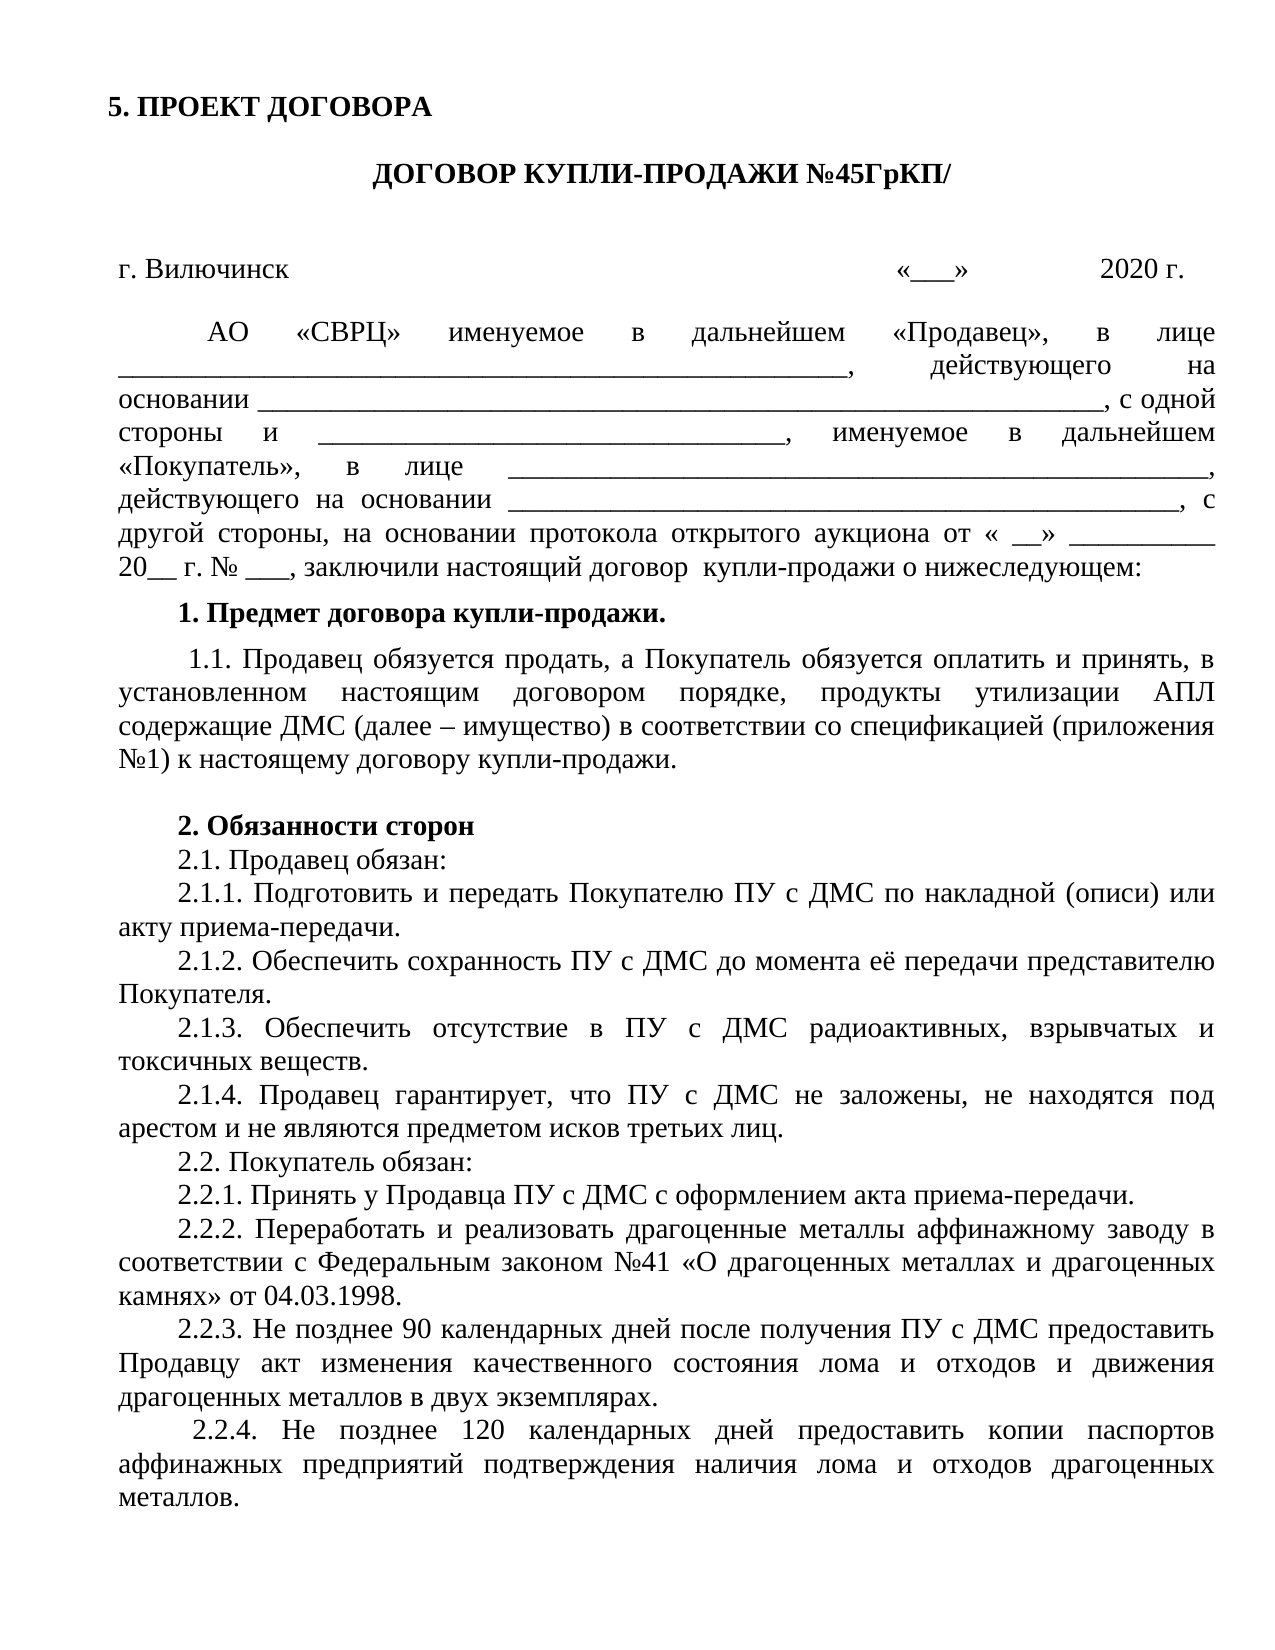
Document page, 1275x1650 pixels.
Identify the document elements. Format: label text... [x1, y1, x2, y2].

table_header г. Вилючинск [107, 252, 472, 285]
text 5. ПРОЕКТ ДОГОВОРА [108, 89, 1216, 122]
text 2.2.1. Принять у Продавца ПУ с ДМС с оформлением акта приема-передачи. [118, 1177, 1216, 1211]
text 2.2. Покупатель обязан: [118, 1144, 1216, 1177]
table_header «___» 2020 г. [473, 252, 1196, 285]
text 2.2.2. Переработать и реализовать драгоценные металлы аффинажному заводу в соответствии с Федеральным законом №41 «О драгоценных металлах и драгоценных камнях» от 04.03.1998. [118, 1211, 1216, 1312]
text 2.2.3. Не позднее 90 календарных дней после получения ПУ с ДМС предоставить Продавцу акт изменения качественного состояния лома и отходов и движения драгоценных металлов в двух экземплярах. [118, 1312, 1216, 1412]
text 2. Обязанности сторон [118, 808, 1216, 842]
text ДОГОВОР КУПЛИ-ПРОДАЖИ №45ГрКП/ [108, 156, 1216, 189]
text 2.2.4. Не позднее 120 календарных дней предоставить копии паспортов аффинажных предприятий подтверждения наличия лома и отходов драгоценных металлов. [118, 1412, 1216, 1513]
text 2.1.2. Обеспечить сохранность ПУ с ДМС до момента её передачи представителю Покупателя. [118, 943, 1216, 1010]
text 2.1.3. Обеспечить отсутствие в ПУ с ДМС радиоактивных, взрывчатых и токсичных веществ. [118, 1010, 1216, 1077]
text 1.1. Продавец обязуется продать, а Покупатель обязуется оплатить и принять, в установленном настоящим договором порядке, продукты утилизации АПЛ содержащие ДМС (далее – имущество) в соответствии со спецификацией (приложения №1) к настоящему договору купли-продажи. [118, 641, 1216, 775]
text 1. Предмет договора купли-продажи. [118, 595, 1216, 628]
text 2.1.4. Продавец гарантирует, что ПУ с ДМС не заложены, не находятся под арестом и не являются предметом исков третьих лиц. [118, 1077, 1216, 1144]
text АО «СВРЦ» именуемое в дальнейшем «Продавец», в лице __________________________________________________, действующего на основании __________________________________________________________, с одной стороны и ________________________________, именуемое в дальнейшем «Покупатель», в лице ________________________________________________, действующего на основании ______________________________________________, с другой стороны, на основании протокола открытого аукциона от « __» __________ 20__ г. № ___, заключили настоящий договор купли-продажи о нижеследующем: [118, 314, 1216, 582]
text 2.1.1. Подготовить и передать Покупателю ПУ с ДМС по накладной (описи) или акту приема-передачи. [118, 876, 1216, 943]
text 2.1. Продавец обязан: [118, 842, 1216, 876]
